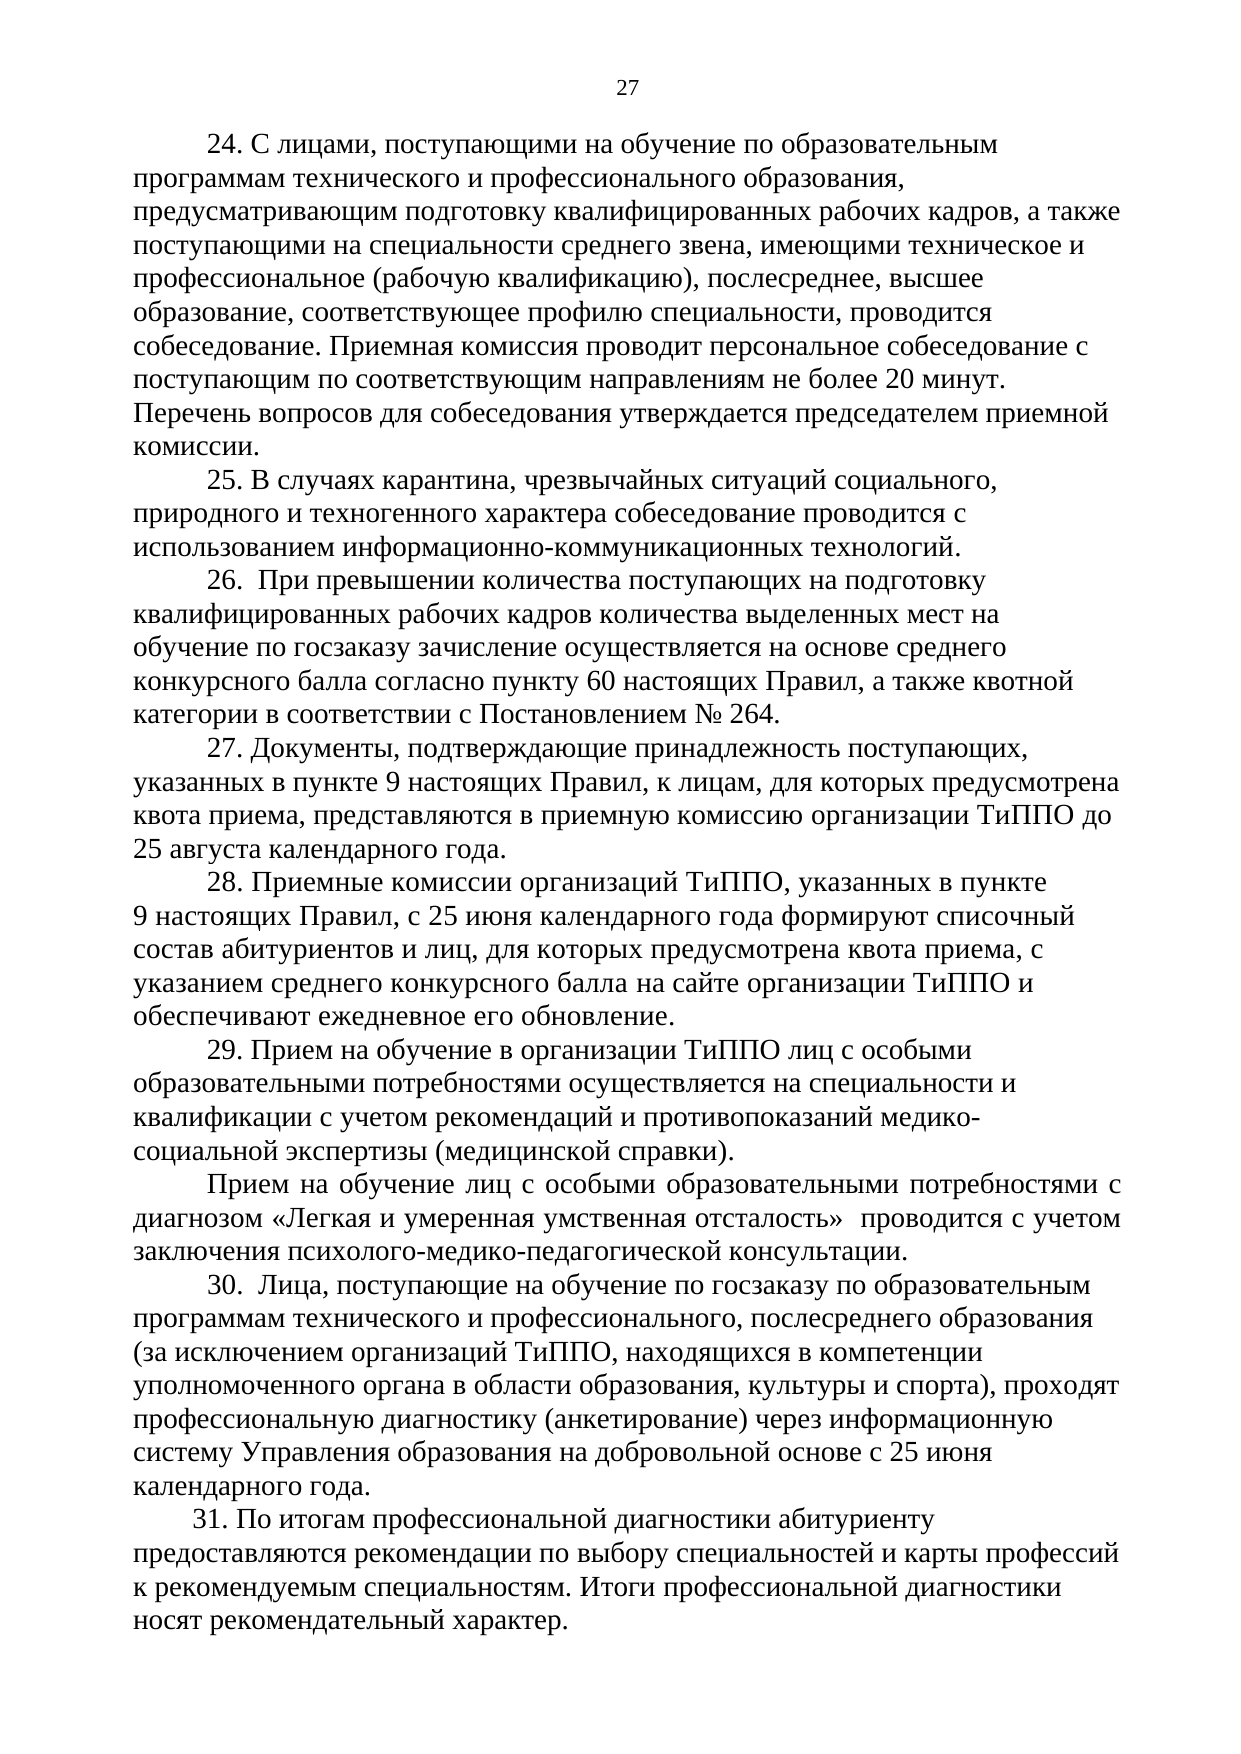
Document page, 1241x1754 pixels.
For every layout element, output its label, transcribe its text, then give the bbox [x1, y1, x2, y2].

text 24. С лицами, поступающими на обучение по образовательным программам технического и профессионального образования, предусматривающим подготовку квалифицированных рабочих кадров, а также поступающими на специальности среднего звена, имеющими техническое и профессиональное (рабочую квалификацию), послесреднее, высшее образование, соответствующее профилю специальности, проводится собеседование. Приемная комиссия проводит персональное собеседование с поступающим по соответствующим направлениям не более 20 минут. Перечень вопросов для собеседования утверждается председателем приемной комиссии. [133, 126, 1122, 462]
text 30. Лица, поступающие на обучение по госзаказу по образовательным программам технического и профессионального, послесреднего образования (за исключением организаций ТиППО, находящихся в компетенции уполномоченного органа в области образования, культуры и спорта), проходят профессиональную диагностику (анкетирование) через информационную систему Управления образования на добровольной основе с 25 июня календарного года. [133, 1267, 1122, 1502]
text Прием на обучение лиц с особыми образовательными потребностями с диагнозом «Легкая и умеренная умственная отсталость» проводится с учетом заключения психолого-медико-педагогической консультации. [133, 1166, 1122, 1267]
text 28. Приемные комиссии организаций ТиППО, указанных в пункте 9 настоящих Правил, с 25 июня календарного года формируют списочный состав абитуриентов и лиц, для которых предусмотрена квота приема, с указанием среднего конкурсного балла на сайте организации ТиППО и обеспечивают ежедневное его обновление. [133, 864, 1122, 1032]
text 29. Прием на обучение в организации ТиППО лиц с особыми образовательными потребностями осуществляется на специальности и квалификации с учетом рекомендаций и противопоказаний медико-социальной экспертизы (медицинской справки). [133, 1032, 1122, 1166]
text 25. В случаях карантина, чрезвычайных ситуаций социального, природного и техногенного характера собеседование проводится с использованием информационно-коммуникационных технологий. [133, 462, 1122, 562]
text 26. При превышении количества поступающих на подготовку квалифицированных рабочих кадров количества выделенных мест на обучение по госзаказу зачисление осуществляется на основе среднего конкурсного балла согласно пункту 60 настоящих Правил, а также квотной категории в соответствии с Постановлением № 264. [133, 562, 1122, 730]
text 27. Документы, подтверждающие принадлежность поступающих, указанных в пункте 9 настоящих Правил, к лицам, для которых предусмотрена квота приема, представляются в приемную комиссию организации ТиППО до 25 августа календарного года. [133, 730, 1122, 864]
text 31. По итогам профессиональной диагностики абитуриенту предоставляются рекомендации по выбору специальностей и карты профессий к рекомендуемым специальностям. Итоги профессиональной диагностики носят рекомендательный характер. [133, 1502, 1122, 1636]
